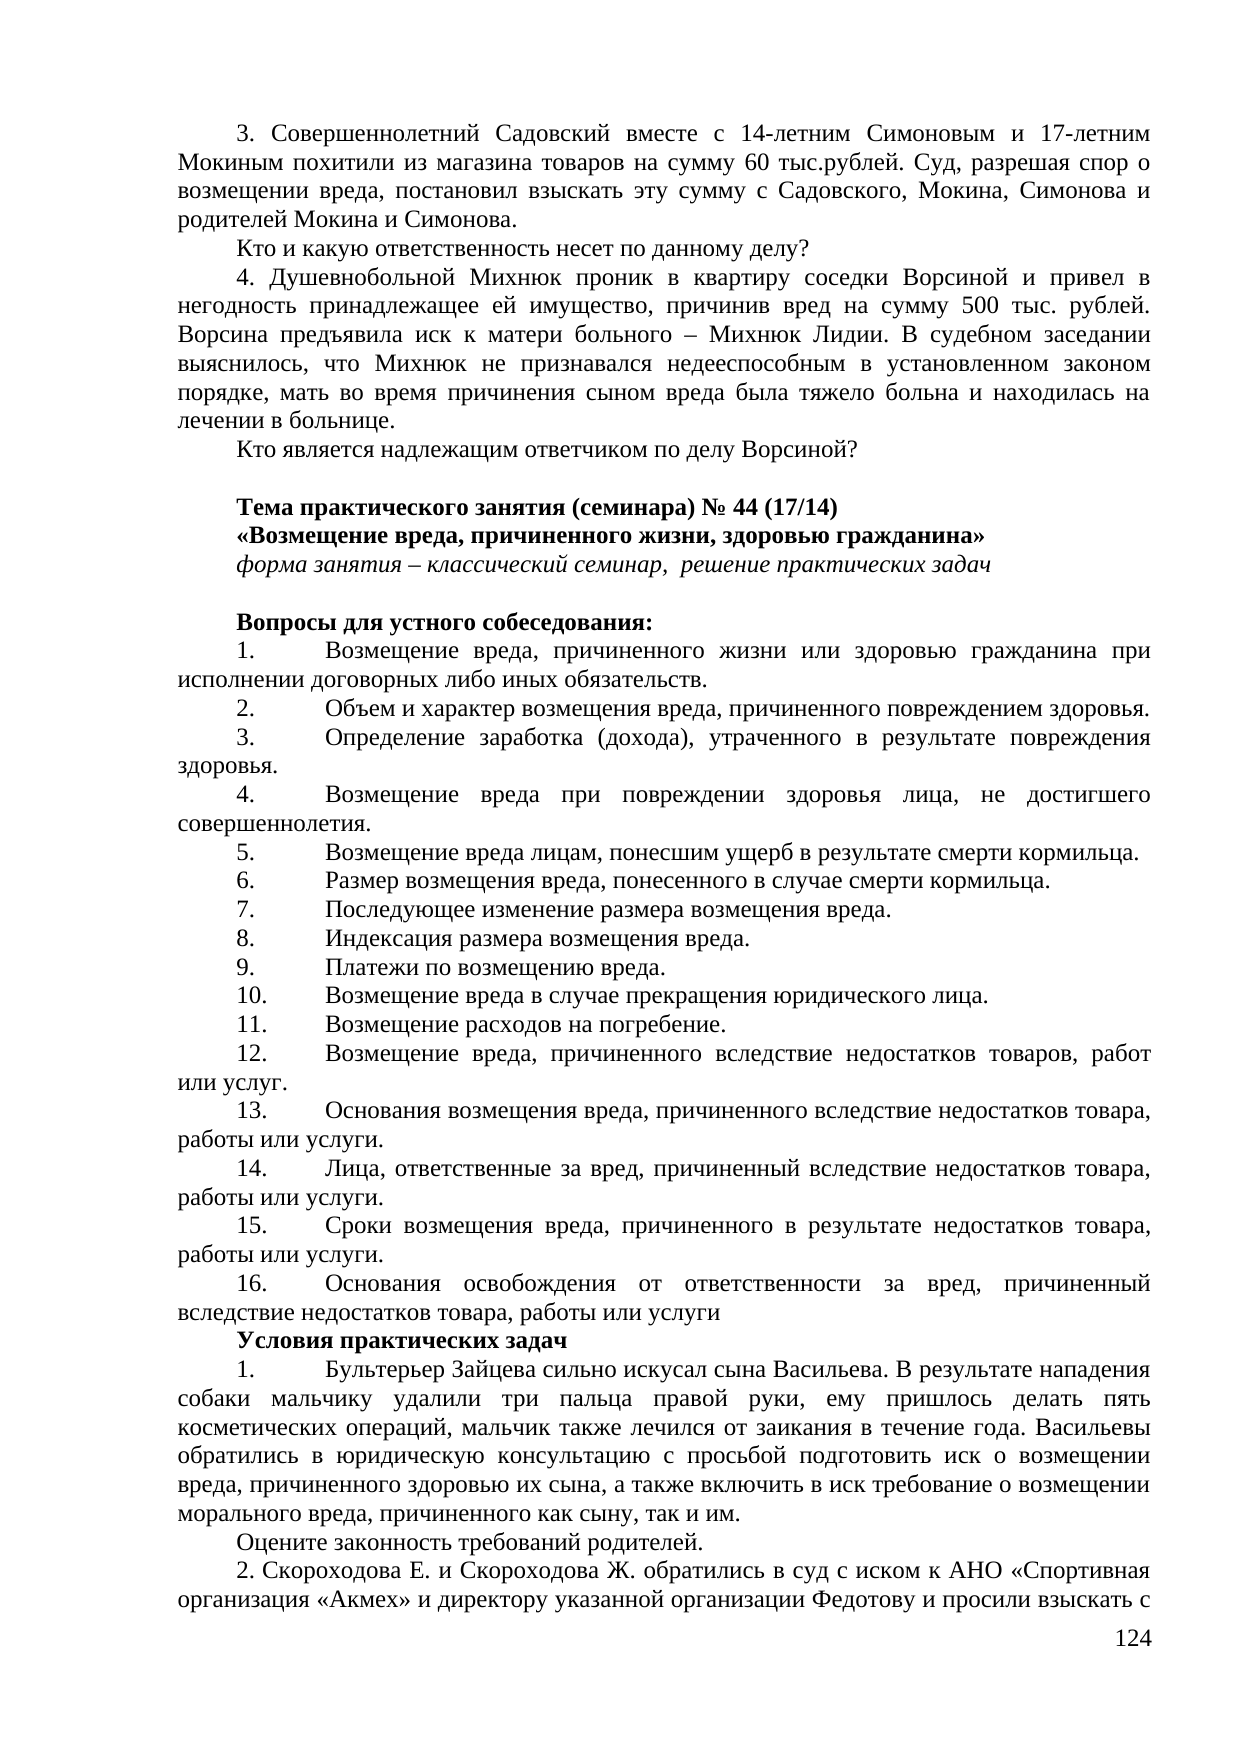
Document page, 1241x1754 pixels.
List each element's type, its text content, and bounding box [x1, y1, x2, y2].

list Платежи по возмещению вреда. [177, 952, 1152, 981]
text «Возмещение вреда, причиненного жизни, здоровью гражданина» [177, 521, 1152, 549]
text Тема практического занятия (семинара) № 44 (17/14) [177, 492, 1152, 521]
list Основания освобождения от ответственности за вред, причиненный вследствие недостатков товара, работы или услуги [177, 1268, 1152, 1326]
list Бультерьер Зайцева сильно искусал сына Васильева. В результате нападения собаки мальчику удалили три пальца правой руки, ему пришлось делать пять косметических операций, мальчик также лечился от заикания в течение года. Васильевы обратились в юридическую консультацию с просьбой подготовить иск о возмещении вреда, причиненного здоровью их сына, а также включить в иск требование о возмещении морального вреда, причиненного как сыну, так и им. [177, 1354, 1152, 1527]
text 4. Душевнобольной Михнюк проник в квартиру соседки Ворсиной и привел в негодность принадлежащее ей имущество, причинив вред на сумму 500 тыс. рублей. Ворсина предъявила иск к матери больного – Михнюк Лидии. В судебном заседании выяснилось, что Михнюк не признавался недееспособным в установленном законом порядке, мать во время причинения сыном вреда была тяжело больна и находилась на лечении в больнице. [177, 262, 1152, 434]
list Размер возмещения вреда, понесенного в случае смерти кормильца. [177, 866, 1152, 894]
list Сроки возмещения вреда, причиненного в результате недостатков товара, работы или услуги. [177, 1211, 1152, 1268]
text 3. Совершеннолетний Садовский вместе с 14-летним Симоновым и 17-летним Мокиным похитили из магазина товаров на сумму 60 тыс.рублей. Суд, разрешая спор о возмещении вреда, постановил взыскать эту сумму с Садовского, Мокина, Симонова и родителей Мокина и Симонова. [177, 118, 1152, 233]
text Условия практических задач [177, 1326, 1152, 1354]
list Основания возмещения вреда, причиненного вследствие недостатков товара, работы или услуги. [177, 1096, 1152, 1153]
list Индексация размера возмещения вреда. [177, 923, 1152, 952]
text Вопросы для устного собеседования: [177, 607, 1152, 636]
list Возмещение вреда в случае прекращения юридического лица. [177, 981, 1152, 1009]
list Возмещение вреда лицам, понесшим ущерб в результате смерти кормильца. [177, 837, 1152, 866]
list Возмещение вреда, причиненного вследствие недостатков товаров, работ или услуг. [177, 1038, 1152, 1096]
list Определение заработка (дохода), утраченного в результате повреждения здоровья. [177, 722, 1152, 779]
text Оцените законность требований родителей. [177, 1527, 1152, 1556]
text Кто и какую ответственность несет по данному делу? [177, 233, 1152, 262]
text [177, 1556, 1152, 1613]
list Возмещение вреда при повреждении здоровья лица, не достигшего совершеннолетия. [177, 779, 1152, 837]
text Кто является надлежащим ответчиком по делу Ворсиной? [177, 434, 1152, 463]
text форма занятия – классический семинар, решение практических задач [177, 549, 1152, 578]
list Возмещение вреда, причиненного жизни или здоровью гражданина при исполнении договорных либо иных обязательств. [177, 636, 1152, 693]
list Объем и характер возмещения вреда, причиненного повреждением здоровья. [177, 693, 1152, 722]
list Возмещение расходов на погребение. [177, 1009, 1152, 1038]
list Последующее изменение размера возмещения вреда. [177, 894, 1152, 923]
list Лица, ответственные за вред, причиненный вследствие недостатков товара, работы или услуги. [177, 1153, 1152, 1211]
